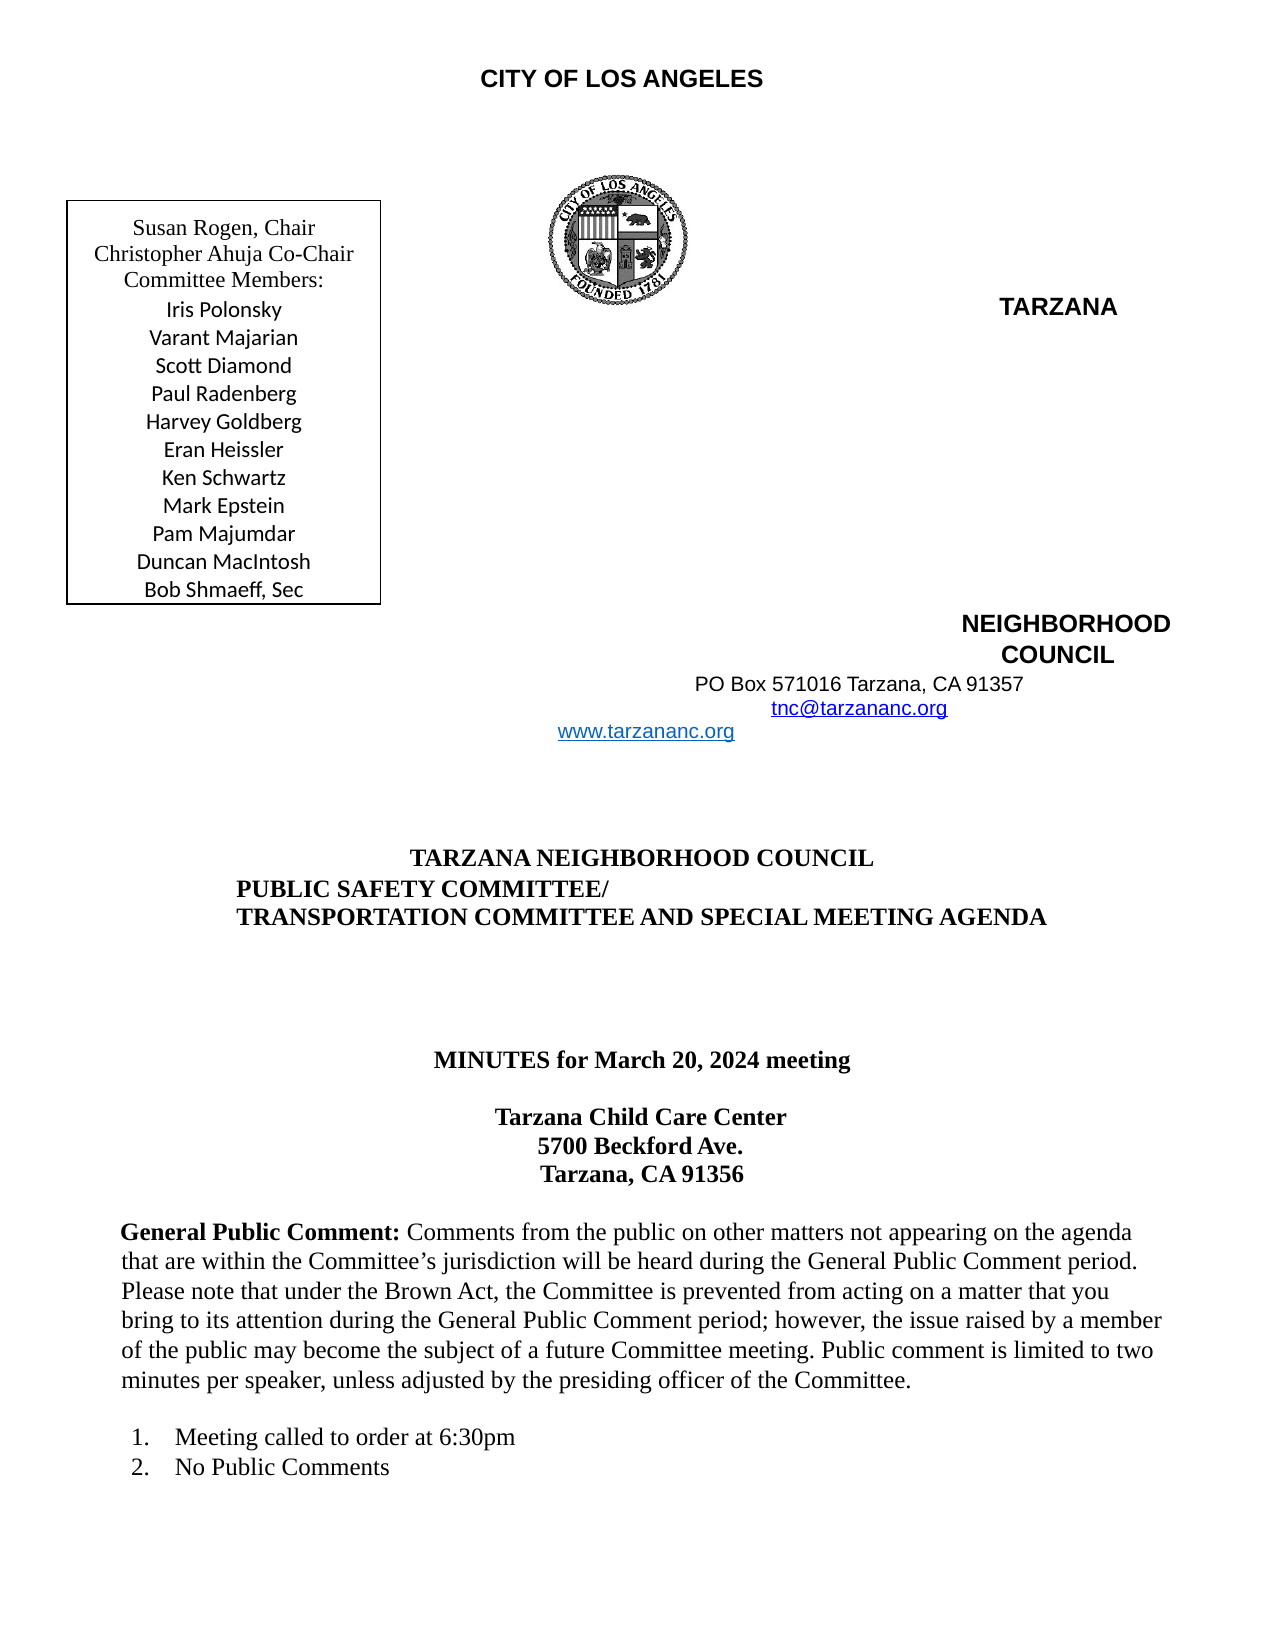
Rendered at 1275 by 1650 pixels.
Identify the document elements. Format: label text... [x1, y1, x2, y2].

table_header [464, 172, 689, 605]
text TARZANA NEIGHBORHOOD COUNCIL [121, 843, 1162, 872]
text MINUTES for March 20, 2024 meeting [121, 1045, 1162, 1074]
text TRANSPORTATION COMMITTEE AND SPECIAL MEETING AGENDA [236, 903, 1154, 931]
text tnc@tarzananc.org [548, 695, 1169, 719]
list No Public Comments [131, 1452, 1163, 1480]
text CITY OF LOS ANGELES [182, 64, 1169, 93]
text COUNCIL [548, 640, 1114, 669]
picture [547, 171, 690, 308]
text Tarzana, CA 91356 [121, 1159, 1162, 1188]
text Tarzana Child Care Center 5700 Beckford Ave. [494, 1102, 839, 1159]
text PO Box 571016 Tarzana, CA 91357 [548, 671, 1169, 695]
text General Public Comment: Comments from the public on other matters not appearing on the agenda that are within the Committee’s jurisdiction will be heard during the General Public Comment period. Please note that under the Brown Act, the Committee is prevented from acting on a matter that you bring to its attention during the General Public Comment period; however, the issue raised by a member of the public may become the subject of a future Committee meeting. Public comment is limited to two minutes per speaker, unless adjusted by the presiding officer of the Committee. [120, 1217, 1163, 1393]
table_header [66, 172, 464, 605]
text TARZANA [689, 292, 1118, 320]
text PUBLIC SAFETY COMMITTEE/ [236, 874, 1154, 903]
list Meeting called to order at 6:30pm [131, 1422, 1163, 1451]
text NEIGHBORHOOD [548, 323, 1171, 638]
text www.tarzananc.org [121, 719, 1150, 743]
